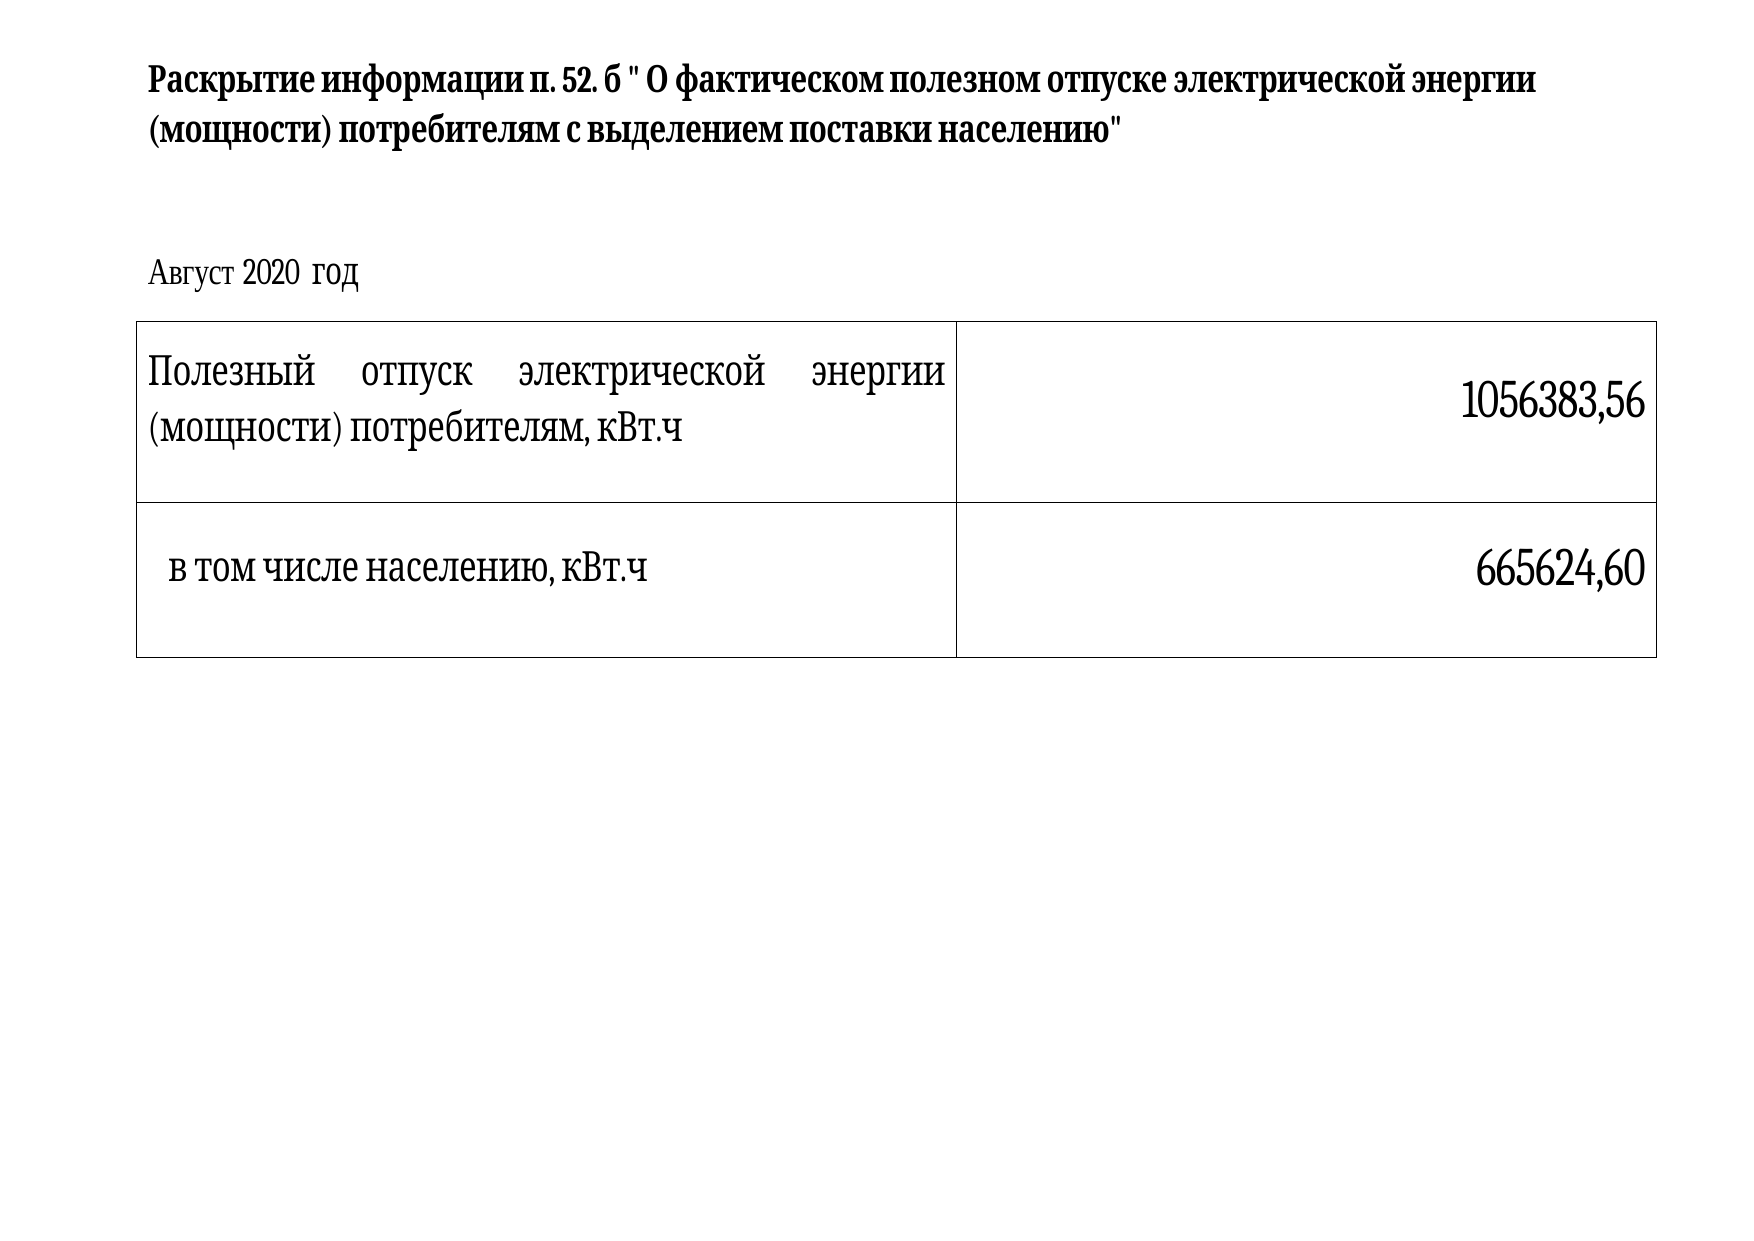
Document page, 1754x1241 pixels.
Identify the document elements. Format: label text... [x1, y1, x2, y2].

text Август 2020 год [148, 249, 1695, 294]
text Раскрытие информации п. 52. б " О фактическом полезном отпуске электрической энергии (мощности) потребителям с выделением поставки населению" [148, 59, 1695, 152]
table_cell 665624,60 [957, 503, 1656, 657]
table_cell в том числе населению, кВт.ч [137, 503, 956, 657]
table_header 1056383,56 [957, 322, 1656, 502]
table_header Полезный отпуск электрической энергии (мощности) потребителям, кВт.ч [137, 322, 956, 502]
